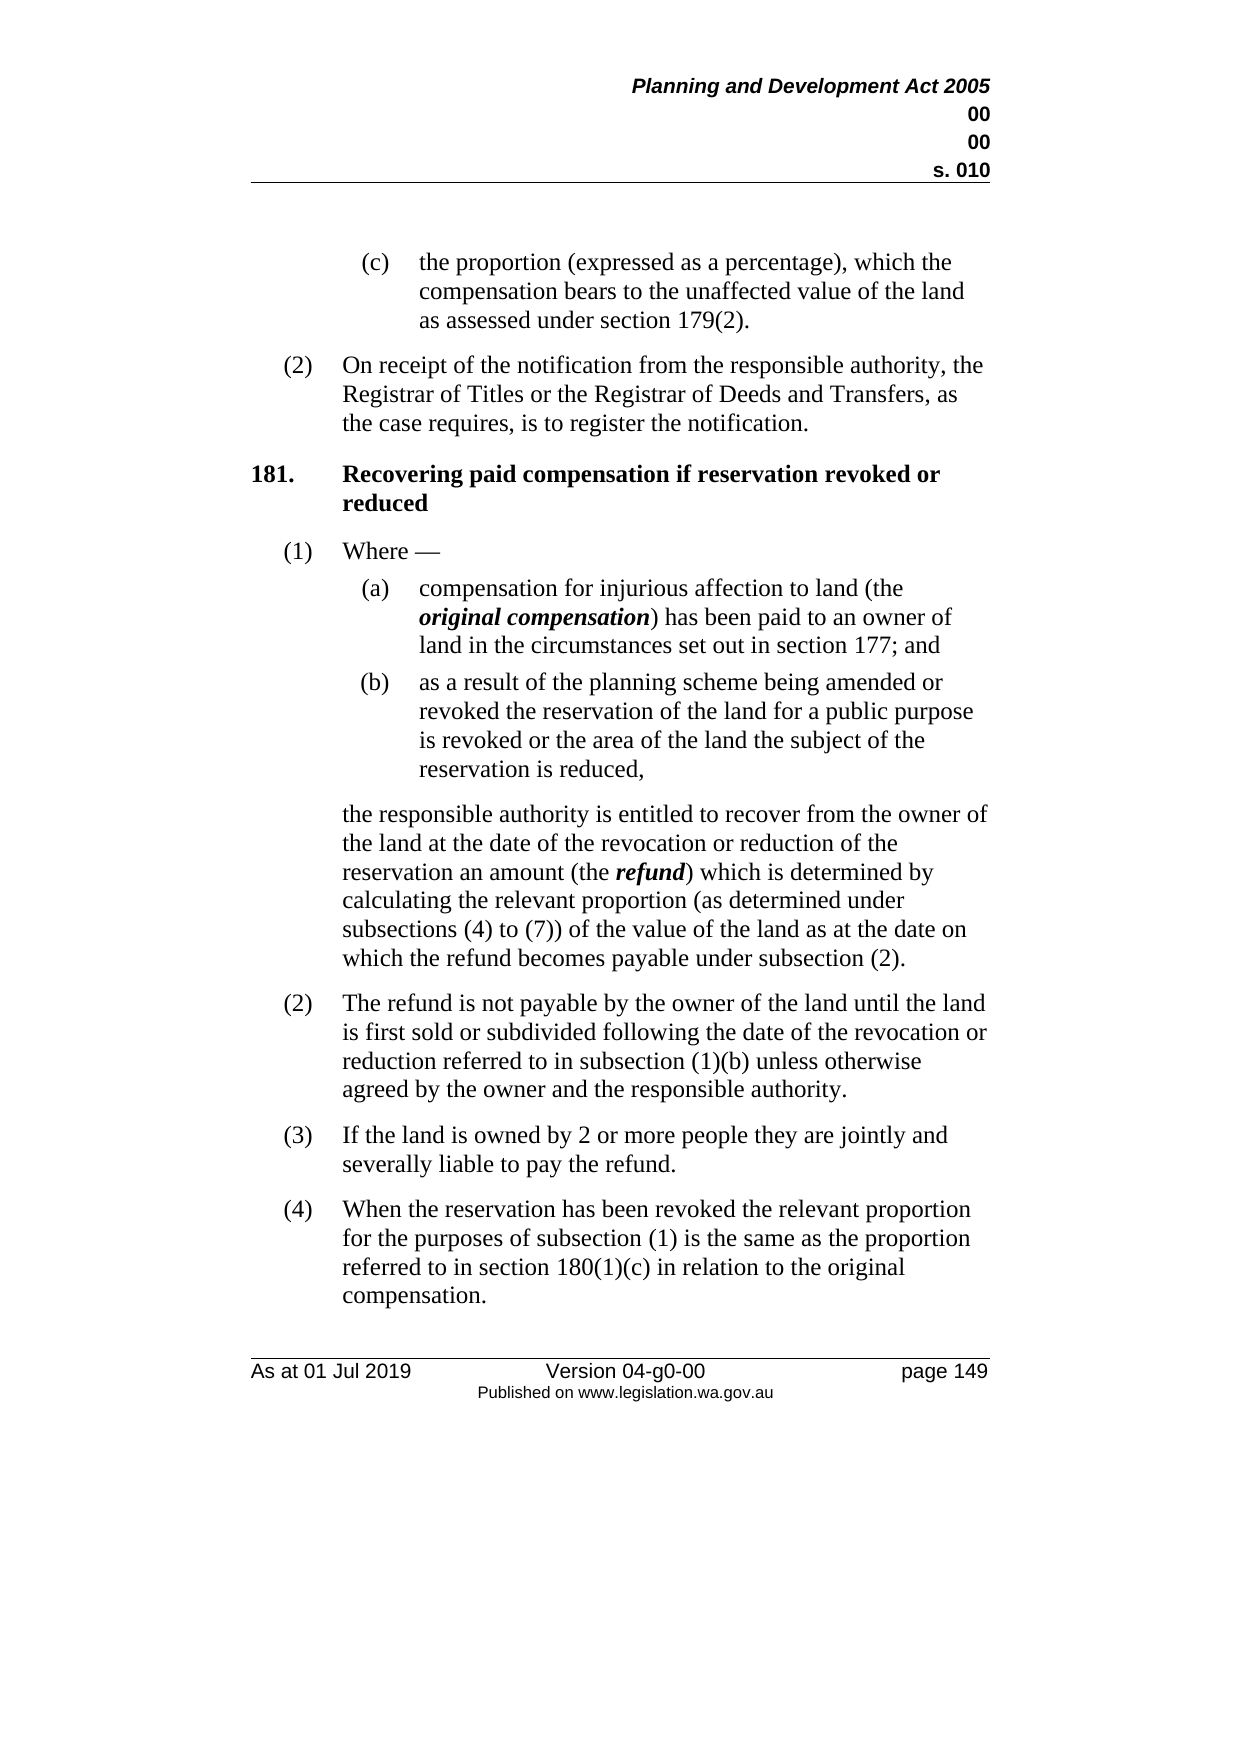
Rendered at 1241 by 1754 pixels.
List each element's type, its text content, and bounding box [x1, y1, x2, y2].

text (1) Where — [251, 536, 990, 564]
subtitle 181. Recovering paid compensation if reservation revoked or reduced [251, 459, 990, 517]
text (4) When the reservation has been revoked the relevant proportion for the purposes of subsection (1) is the same as the proportion referred to in section 180(1)(c) in relation to the original compensation. [251, 1194, 990, 1309]
text (2) The refund is not payable by the owner of the land until the land is first sold or subdivided following the date of the revocation or reduction referred to in subsection (1)(b) unless otherwise agreed by the owner and the responsible authority. [251, 988, 990, 1103]
text (3) If the land is owned by 2 or more people they are jointly and severally liable to pay the refund. [251, 1120, 990, 1177]
text the responsible authority is entitled to recover from the owner of the land at the date of the revocation or reduction of the reservation an amount (the refund) which is determined by calculating the relevant proportion (as determined under subsections (4) to (7)) of the value of the land as at the date on which the refund becomes payable under subsection (2). [251, 799, 990, 972]
text (2) On receipt of the notification from the responsible authority, the Registrar of Titles or the Registrar of Deeds and Transfers, as the case requires, is to register the notification. [251, 350, 990, 437]
text (b) as a result of the planning scheme being amended or revoked the reservation of the land for a public purpose is revoked or the area of the land the subject of the reservation is reduced, [251, 667, 990, 782]
text (a) compensation for injurious affection to land (the original compensation) has been paid to an owner of land in the circumstances set out in section 177; and [251, 573, 990, 659]
text (c) the proportion (expressed as a percentage), which the compensation bears to the unaffected value of the land as assessed under section 179(2). [251, 247, 990, 334]
